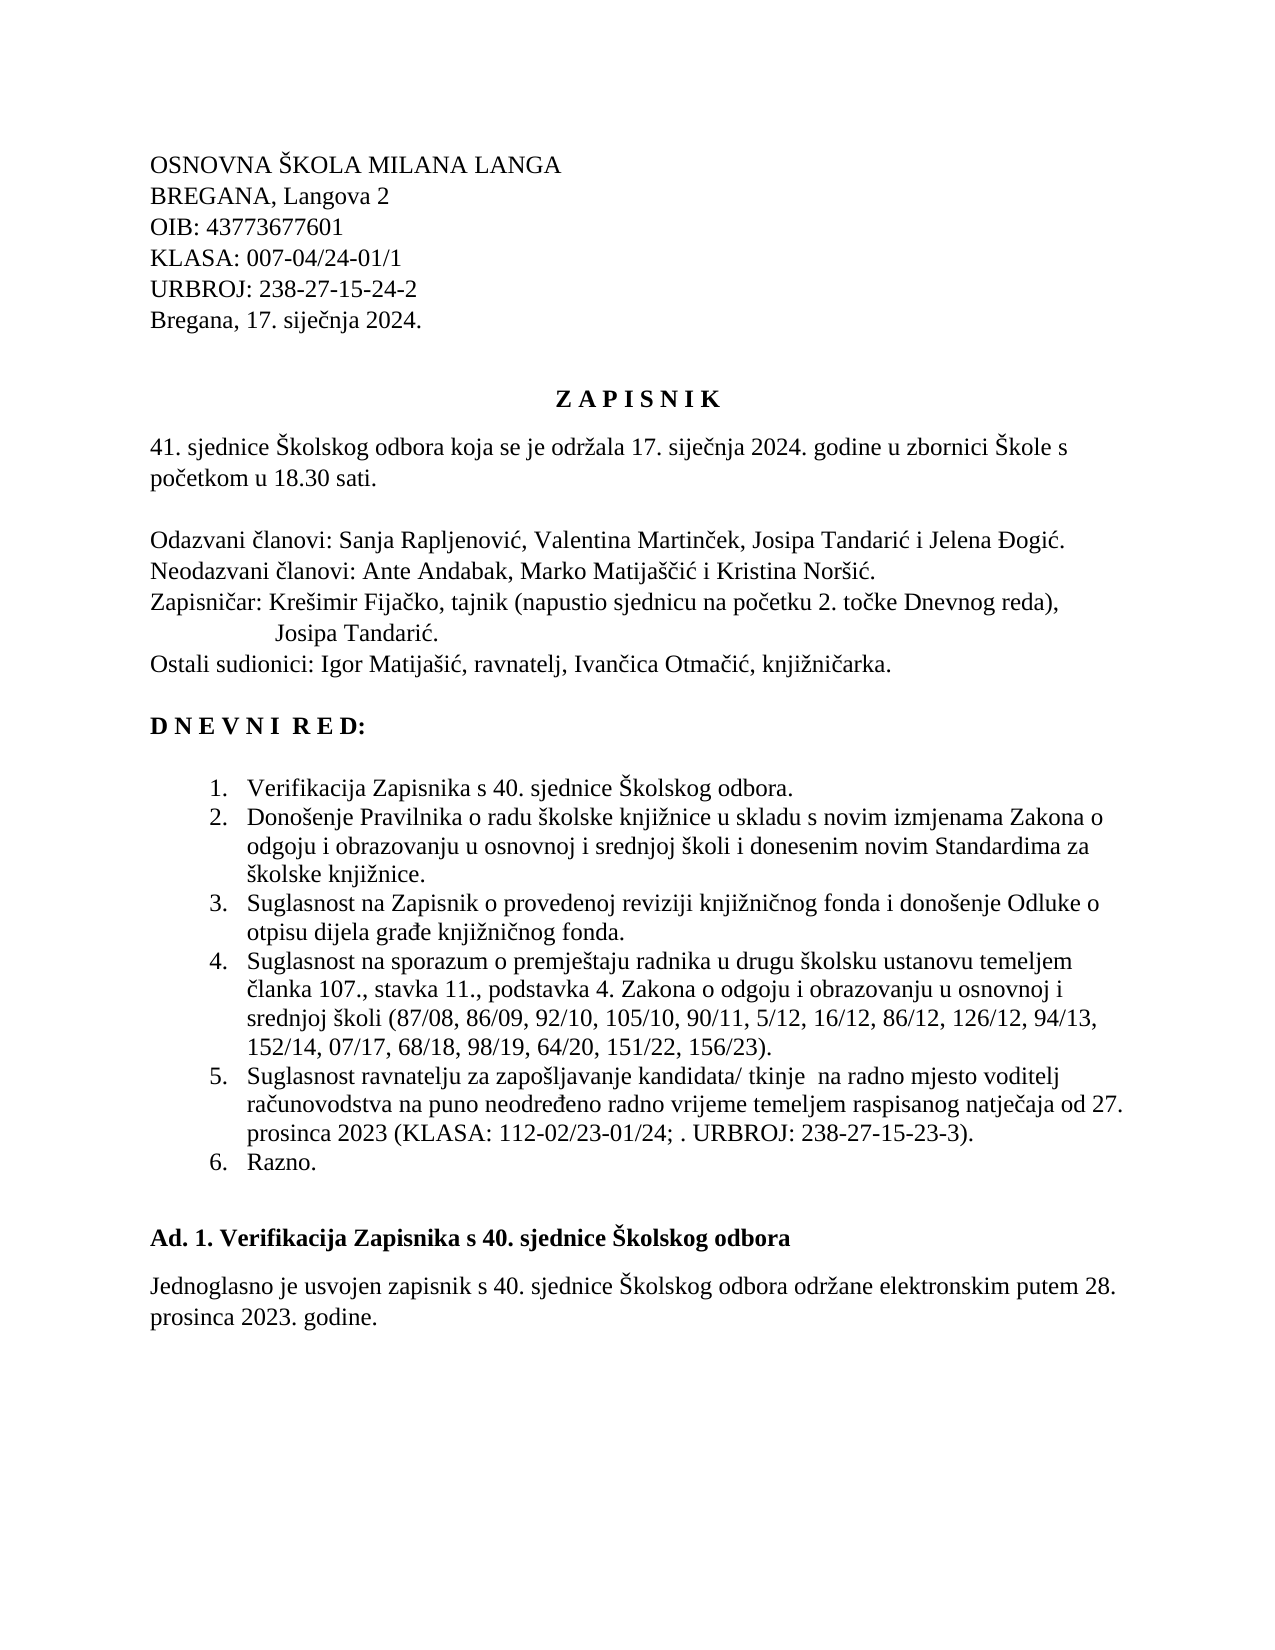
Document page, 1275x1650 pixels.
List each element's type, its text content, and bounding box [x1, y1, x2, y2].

text Josipa Tandarić. [150, 618, 1125, 647]
text OIB: 43773677601 [150, 212, 1125, 241]
list Suglasnost na sporazum o premještaju radnika u drugu školsku ustanovu temeljem članka 107., stavka 11., podstavka 4. Zakona o odgoju i obrazovanju u osnovnoj i srednjoj školi (87/08, 86/09, 92/10, 105/10, 90/11, 5/12, 16/12, 86/12, 126/12, 94/13, 152/14, 07/17, 68/18, 98/19, 64/20, 151/22, 156/23). [209, 946, 1125, 1061]
text Neodazvani članovi: Ante Andabak, Marko Matijaščić i Kristina Noršić. [150, 556, 1125, 584]
list Razno. [209, 1147, 1125, 1176]
text Odazvani članovi: Sanja Rapljenović, Valentina Martinček, Josipa Tandarić i Jelena Đogić. [150, 525, 1125, 553]
text 41. sjednice Školskog odbora koja se je održala 17. siječnja 2024. godine u zbornici Škole s početkom u 18.30 sati. [150, 432, 1125, 491]
list Verifikacija Zapisnika s 40. sjednice Školskog odbora. [209, 773, 1125, 802]
text Jednoglasno je usvojen zapisnik s 40. sjednice Školskog odbora održane elektronskim putem 28. prosinca 2023. godine. [150, 1271, 1125, 1331]
text Zapisničar: Krešimir Fijačko, tajnik (napustio sjednicu na početku 2. točke Dnevnog reda), [150, 587, 1125, 616]
text Z A P I S N I K [150, 384, 1125, 413]
list Suglasnost ravnatelju za zapošljavanje kandidata/ tkinje na radno mjesto voditelj računovodstva na puno neodređeno radno vrijeme temeljem raspisanog natječaja od 27. prosinca 2023 (KLASA: 112-02/23-01/24; . URBROJ: 238-27-15-23-3). [209, 1061, 1125, 1147]
text BREGANA, Langova 2 [150, 181, 1125, 210]
text OSNOVNA ŠKOLA MILANA LANGA [150, 150, 1125, 179]
list Suglasnost na Zapisnik o provedenoj reviziji knjižničnog fonda i donošenje Odluke o otpisu dijela građe knjižničnog fonda. [209, 888, 1125, 946]
text KLASA: 007-04/24-01/1 [150, 243, 1125, 272]
text URBROJ: 238-27-15-24-2 [150, 274, 1125, 303]
text Ostali sudionici: Igor Matijašić, ravnatelj, Ivančica Otmačić, knjižničarka. [150, 649, 1125, 678]
list Donošenje Pravilnika o radu školske knjižnice u skladu s novim izmjenama Zakona o odgoju i obrazovanju u osnovnoj i srednjoj školi i donesenim novim Standardima za školske knjižnice. [209, 802, 1125, 888]
text Bregana, 17. siječnja 2024. [150, 305, 1125, 334]
text D N E V N I R E D: [150, 711, 1125, 740]
text Ad. 1. Verifikacija Zapisnika s 40. sjednice Školskog odbora [150, 1223, 1125, 1252]
